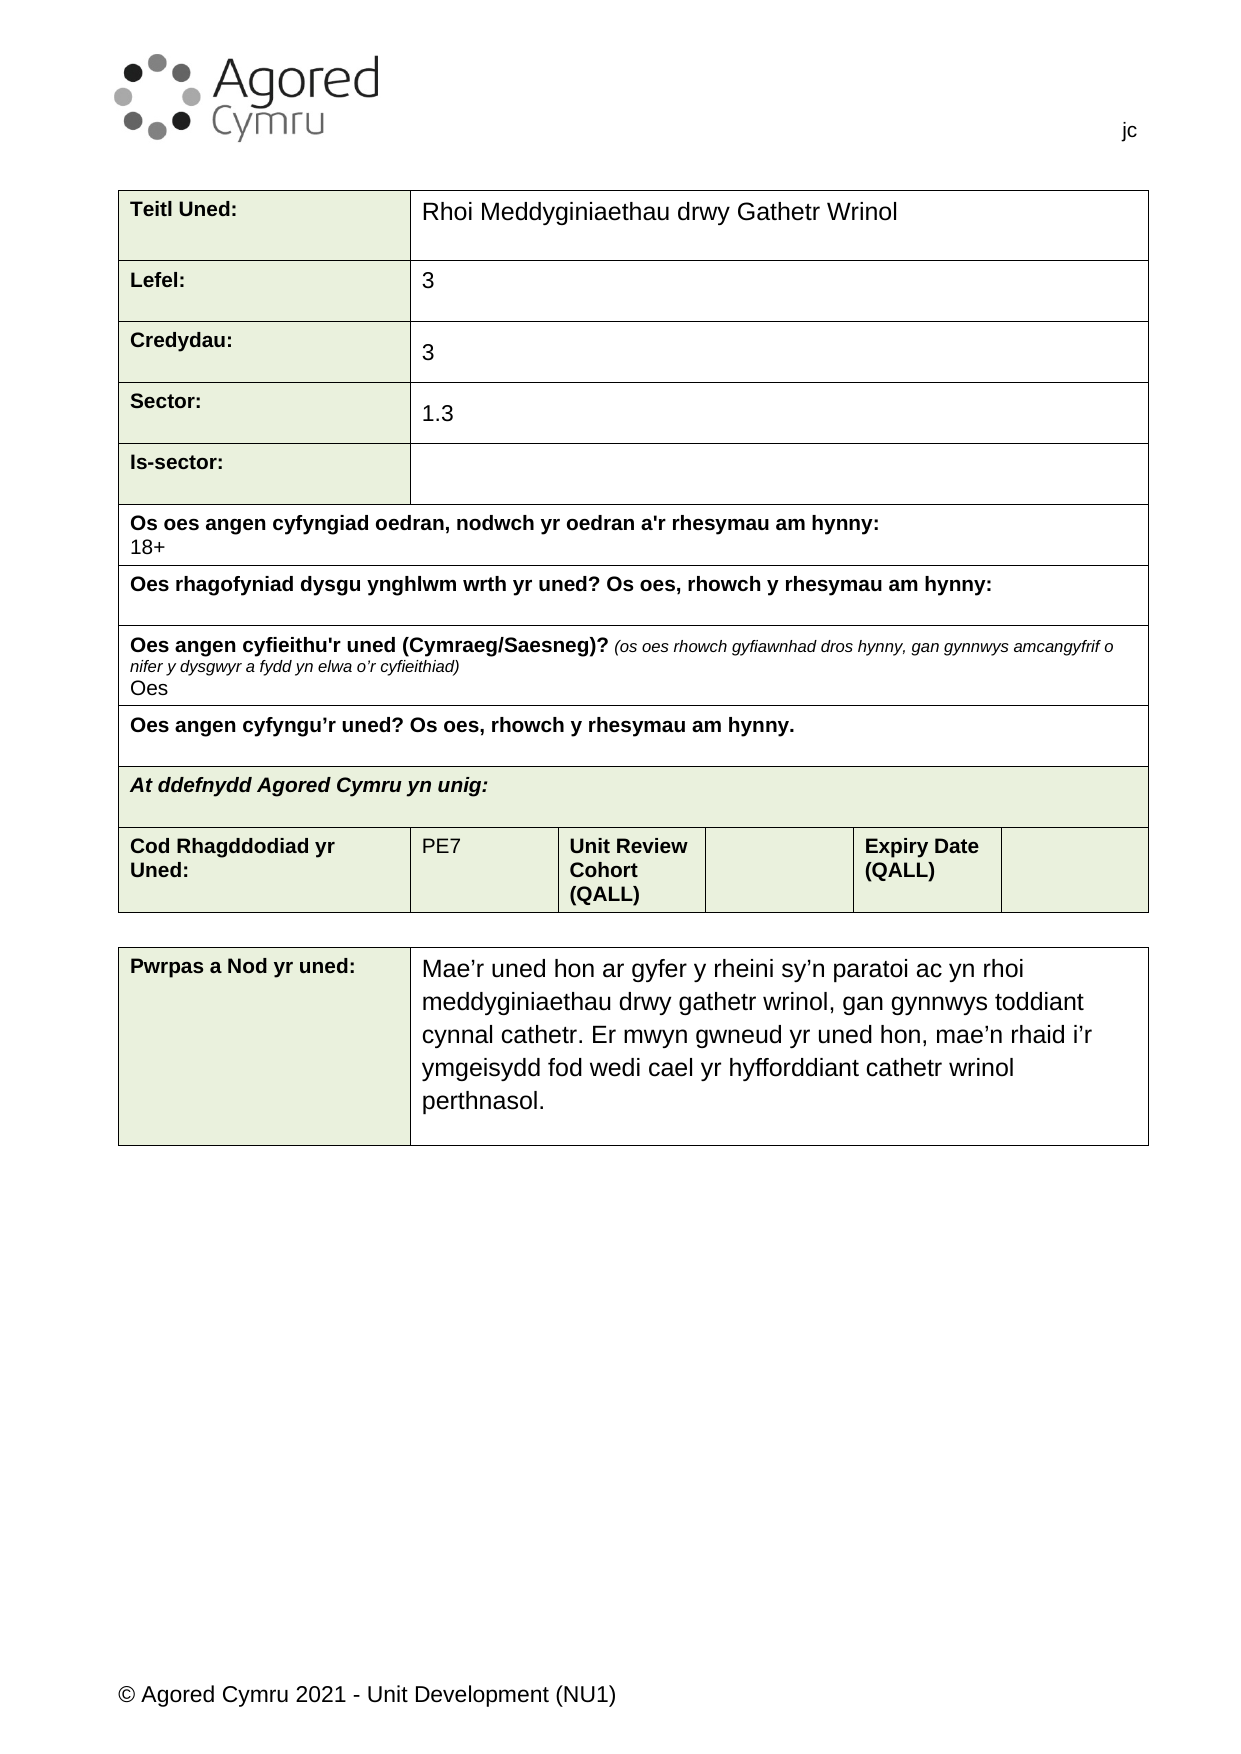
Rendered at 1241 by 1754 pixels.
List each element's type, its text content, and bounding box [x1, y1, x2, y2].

table_cell 3 [411, 261, 1148, 321]
table_header Rhoi Meddyginiaethau drwy Gathetr Wrinol [411, 191, 1148, 260]
table_cell 3 [411, 322, 1148, 382]
table_cell Credydau: [119, 322, 410, 382]
table_cell Sector: [119, 383, 410, 443]
table_header Teitl Uned: [119, 191, 410, 260]
table_cell Unit Review Cohort (QALL) [559, 828, 705, 912]
table_cell PE7 [411, 828, 558, 912]
picture [99, 40, 393, 157]
table_cell 1.3 [411, 383, 1148, 443]
table_header Pwrpas a Nod yr uned: [119, 948, 410, 1145]
table_cell At ddefnydd Agored Cymru yn unig: [119, 767, 1148, 827]
table_cell Os oes angen cyfyngiad oedran, nodwch yr oedran a'r rhesymau am hynny: 18+ [119, 505, 1148, 564]
table_cell [411, 444, 1148, 504]
table_cell Is-sector: [119, 444, 410, 504]
table_cell Oes angen cyfieithu'r uned (Cymraeg/Saesneg)? (os oes rhowch gyfiawnhad dros hynny, gan gynnwys amcangyfrif o nifer y dysgwyr a fydd yn elwa o’r cyfieithiad) Oes [119, 626, 1148, 705]
text jc [718, 118, 1137, 142]
table_cell Oes angen cyfyngu’r uned? Os oes, rhowch y rhesymau am hynny. [119, 706, 1148, 766]
table_cell [706, 828, 853, 912]
table_cell Oes rhagofyniad dysgu ynghlwm wrth yr uned? Os oes, rhowch y rhesymau am hynny: [119, 566, 1148, 625]
table_cell Expiry Date (QALL) [854, 828, 1001, 912]
table_header Mae’r uned hon ar gyfer y rheini sy’n paratoi ac yn rhoi meddyginiaethau drwy gathetr wrinol, gan gynnwys toddiant cynnal cathetr. Er mwyn gwneud yr uned hon, mae’n rhaid i’r ymgeisydd fod wedi cael yr hyfforddiant cathetr wrinol perthnasol. [411, 948, 1148, 1145]
table_cell Lefel: [119, 261, 410, 321]
table_cell [1002, 828, 1148, 912]
table_cell Cod Rhagddodiad yr Uned: [119, 828, 410, 912]
